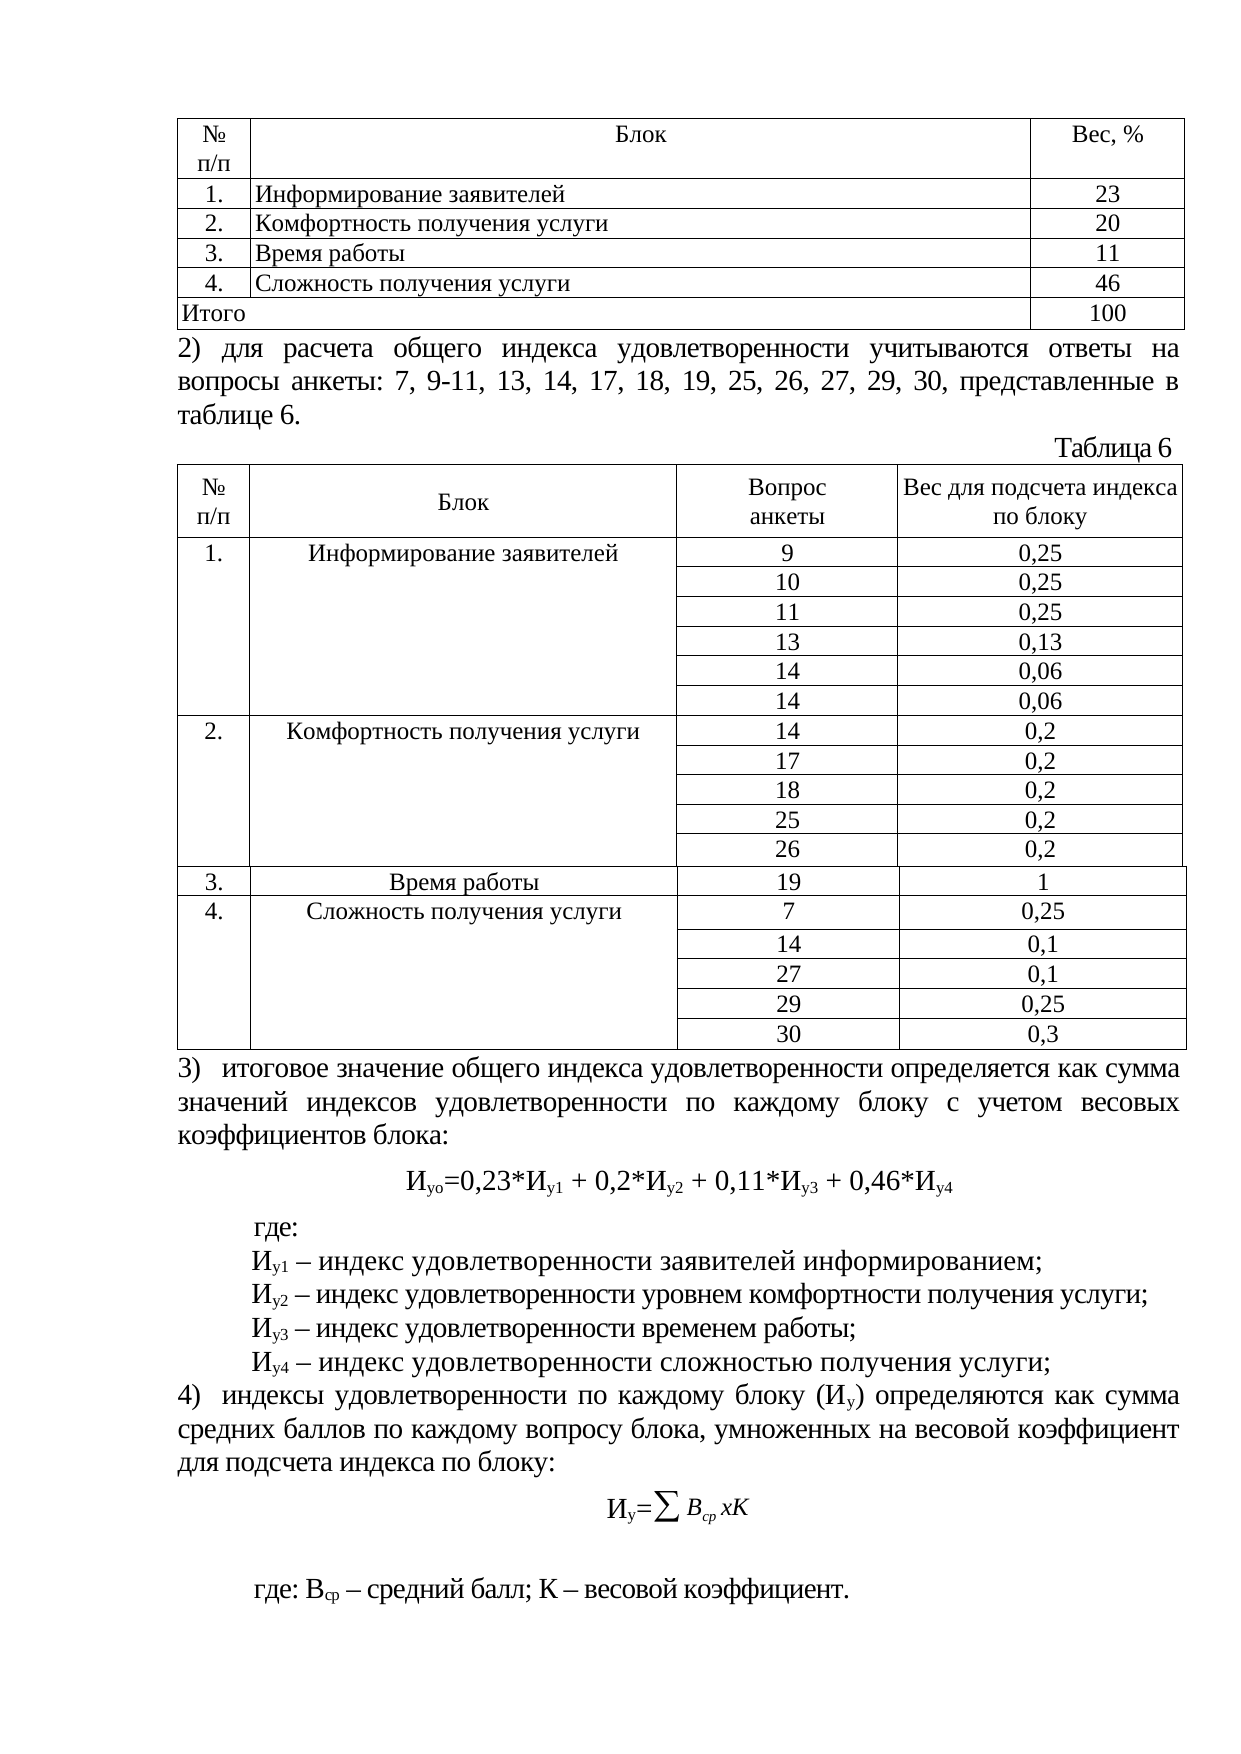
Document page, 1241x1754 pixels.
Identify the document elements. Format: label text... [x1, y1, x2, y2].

table_cell 18 [677, 775, 897, 804]
table_cell 0,25 [898, 567, 1182, 596]
table_cell 29 [678, 989, 899, 1018]
list индексы удовлетворенности по каждому блоку (Иу) определяются как сумма средних баллов по каждому вопросу блока, умноженных на весовой коэффициент для подсчета индекса по блоку: [177, 1377, 1180, 1478]
table_cell 30 [678, 1019, 899, 1049]
table_cell 27 [678, 959, 899, 988]
table_cell 0,2 [898, 716, 1182, 745]
table_cell 17 [677, 746, 897, 774]
table_cell 0,2 [898, 746, 1182, 774]
table_cell 14 [677, 716, 897, 745]
table_cell 46 [1031, 268, 1184, 297]
table_cell 0,06 [898, 656, 1182, 685]
text Иу1 – индекс удовлетворенности заявителей информированием; [177, 1243, 1181, 1277]
table_cell Сложность получения услуги [251, 896, 677, 1049]
text Таблица 6 [177, 431, 1173, 464]
table_cell 0,25 [898, 597, 1182, 626]
table_cell 20 [1031, 209, 1184, 237]
table_cell 14 [677, 656, 897, 685]
table_cell 7 [678, 896, 899, 928]
table_cell Время работы [251, 239, 1030, 267]
table_header Вес для подсчета индекса по блоку [898, 465, 1182, 537]
text где: Вср – средний балл; К – весовой коэффициент. Средний балл рассчитывается по формуле: [254, 1571, 857, 1604]
table_header № п/п [178, 119, 250, 178]
table_header № п/п [178, 465, 249, 537]
table_cell 0,25 [898, 538, 1182, 566]
table_cell 4. [178, 896, 250, 1049]
table_header Вес, % [1031, 119, 1184, 178]
table_cell 0,2 [898, 834, 1182, 866]
table_cell Время работы [251, 867, 677, 895]
table_cell 0,25 [900, 989, 1186, 1018]
table_cell 4. [178, 268, 250, 297]
text где: [254, 1209, 1181, 1243]
table_cell Итого [178, 298, 1030, 329]
table_cell 0,1 [900, 930, 1186, 958]
table_cell 9 [677, 538, 897, 566]
table_cell 14 [677, 686, 897, 715]
text Иу2 – индекс удовлетворенности уровнем комфортности получения услуги; [177, 1277, 1181, 1310]
table_cell 100 [1031, 298, 1184, 329]
table_cell Информирование заявителей [251, 179, 1030, 207]
table_cell 3. [178, 867, 250, 895]
table_cell 25 [677, 805, 897, 833]
table_cell Комфортность получения услуги [251, 209, 1030, 237]
table_header Вопрос анкеты [677, 465, 897, 537]
table_cell 2. [178, 716, 249, 866]
table_cell Сложность получения услуги [251, 268, 1030, 297]
text Иу3 – индекс удовлетворенности временем работы; [177, 1310, 1181, 1344]
table_cell 0,06 [898, 686, 1182, 715]
text Иу= [177, 1490, 1181, 1525]
table_cell 13 [677, 627, 897, 655]
table_cell 26 [677, 834, 897, 866]
table_cell 2. [178, 209, 250, 237]
table_cell 0,2 [898, 805, 1182, 833]
table_cell 0,25 [900, 896, 1186, 928]
table_cell 0,2 [898, 775, 1182, 804]
list итоговое значение общего индекса удовлетворенности определяется как сумма значений индексов удовлетворенности по каждому блоку с учетом весовых коэффициентов блока: [177, 1050, 1180, 1151]
list для расчета общего индекса удовлетворенности учитываются ответы на вопросы анкеты: 7, 9-11, 13, 14, 17, 18, 19, 25, 26, 27, 29, 30, представленные в таблице 6. [177, 330, 1180, 431]
table_cell 0,1 [900, 959, 1186, 988]
table_cell 1 [900, 867, 1186, 895]
table_cell 0,3 [900, 1019, 1186, 1049]
table_cell 14 [678, 930, 899, 958]
table_cell 23 [1031, 179, 1184, 207]
table_cell 19 [678, 867, 899, 895]
table_header Блок [250, 465, 676, 537]
table_cell 0,13 [898, 627, 1182, 655]
table_cell 10 [677, 567, 897, 596]
text Иу4 – индекс удовлетворенности сложностью получения услуги; [177, 1344, 1181, 1377]
table_cell 3. [178, 239, 250, 267]
table_cell Информирование заявителей [250, 538, 676, 715]
table_cell 11 [1031, 239, 1184, 267]
text Иуо=0,23*Иу1 + 0,2*Иу2 + 0,11*Иу3 + 0,46*Иу4 [177, 1163, 1181, 1197]
table_cell Комфортность получения услуги [250, 716, 676, 866]
table_cell 1. [178, 179, 250, 207]
table_header Блок [251, 119, 1030, 178]
table_cell 11 [677, 597, 897, 626]
table_cell 1. [178, 538, 249, 715]
